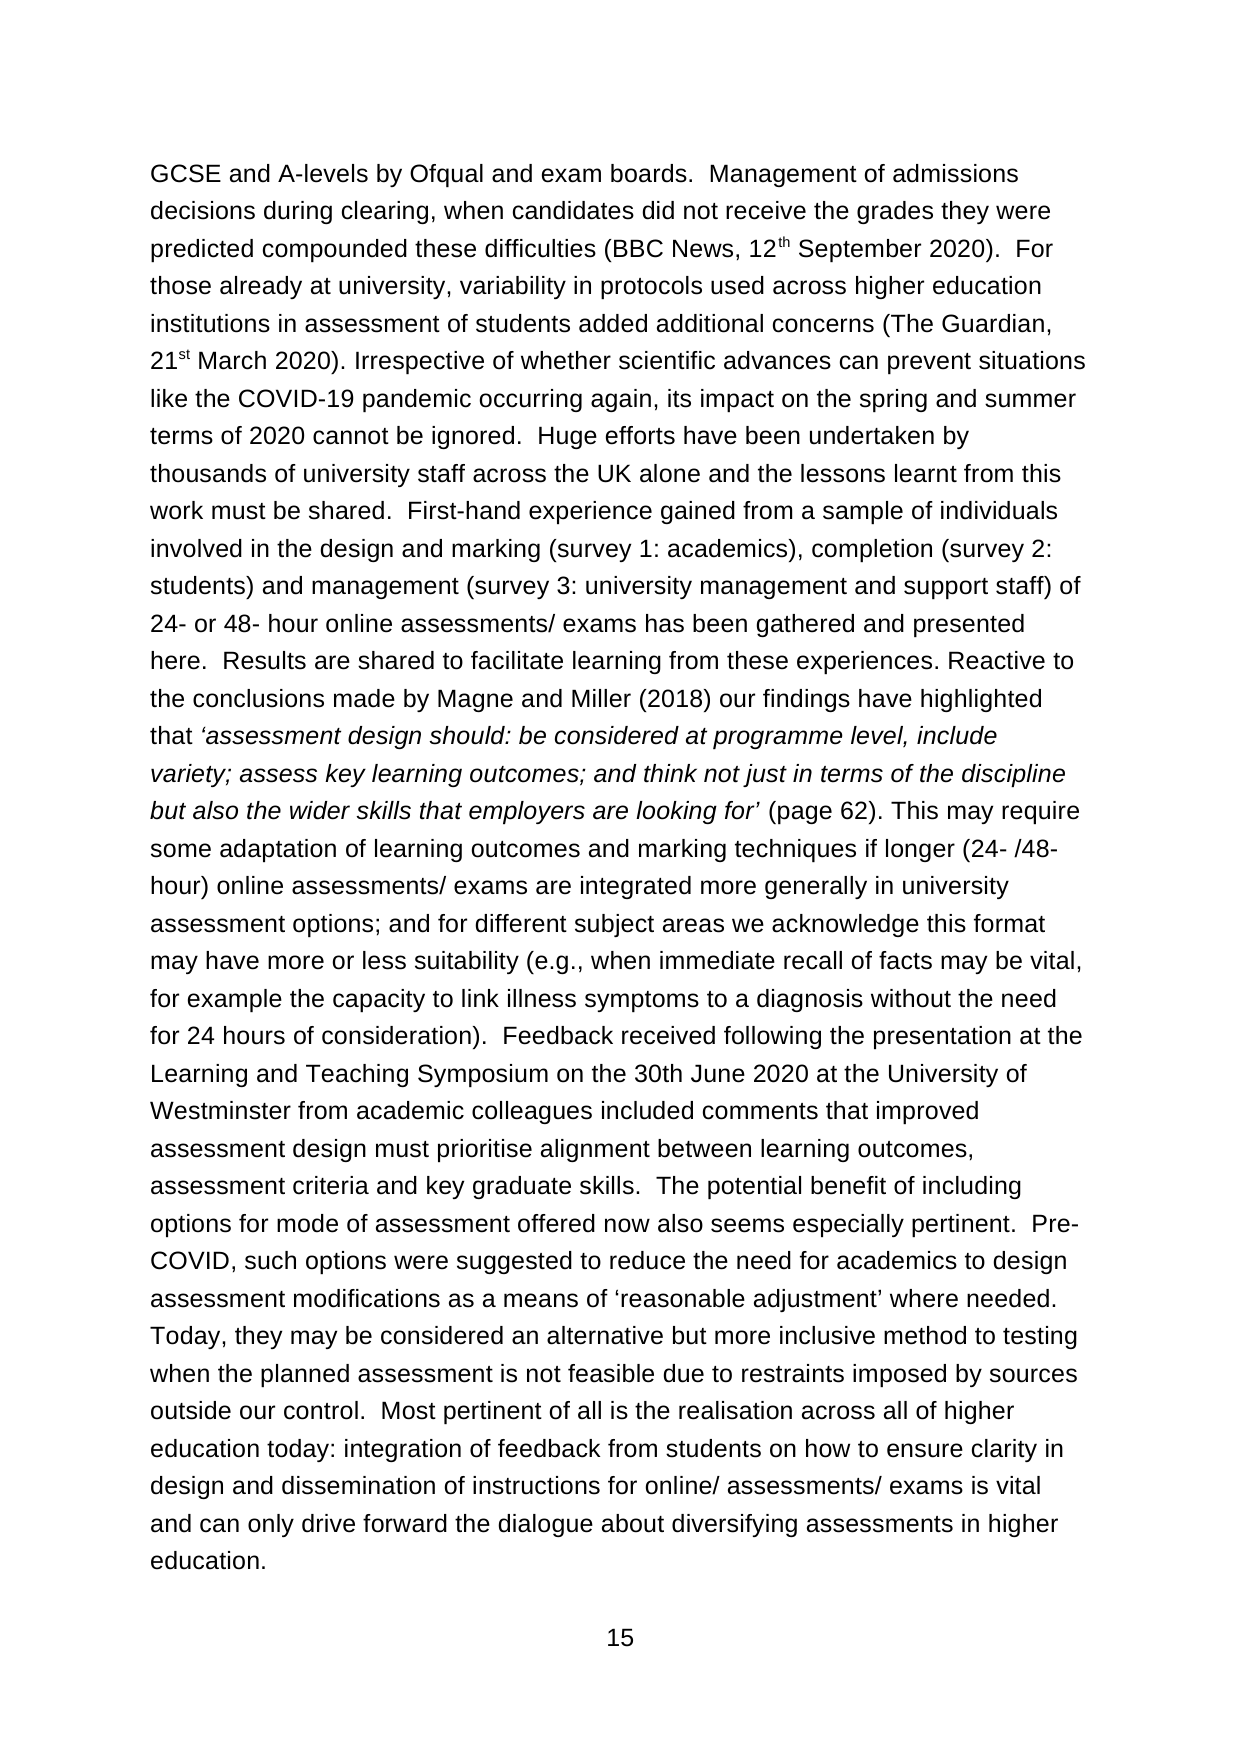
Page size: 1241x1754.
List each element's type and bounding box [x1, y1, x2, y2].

text [150, 150, 1090, 1575]
